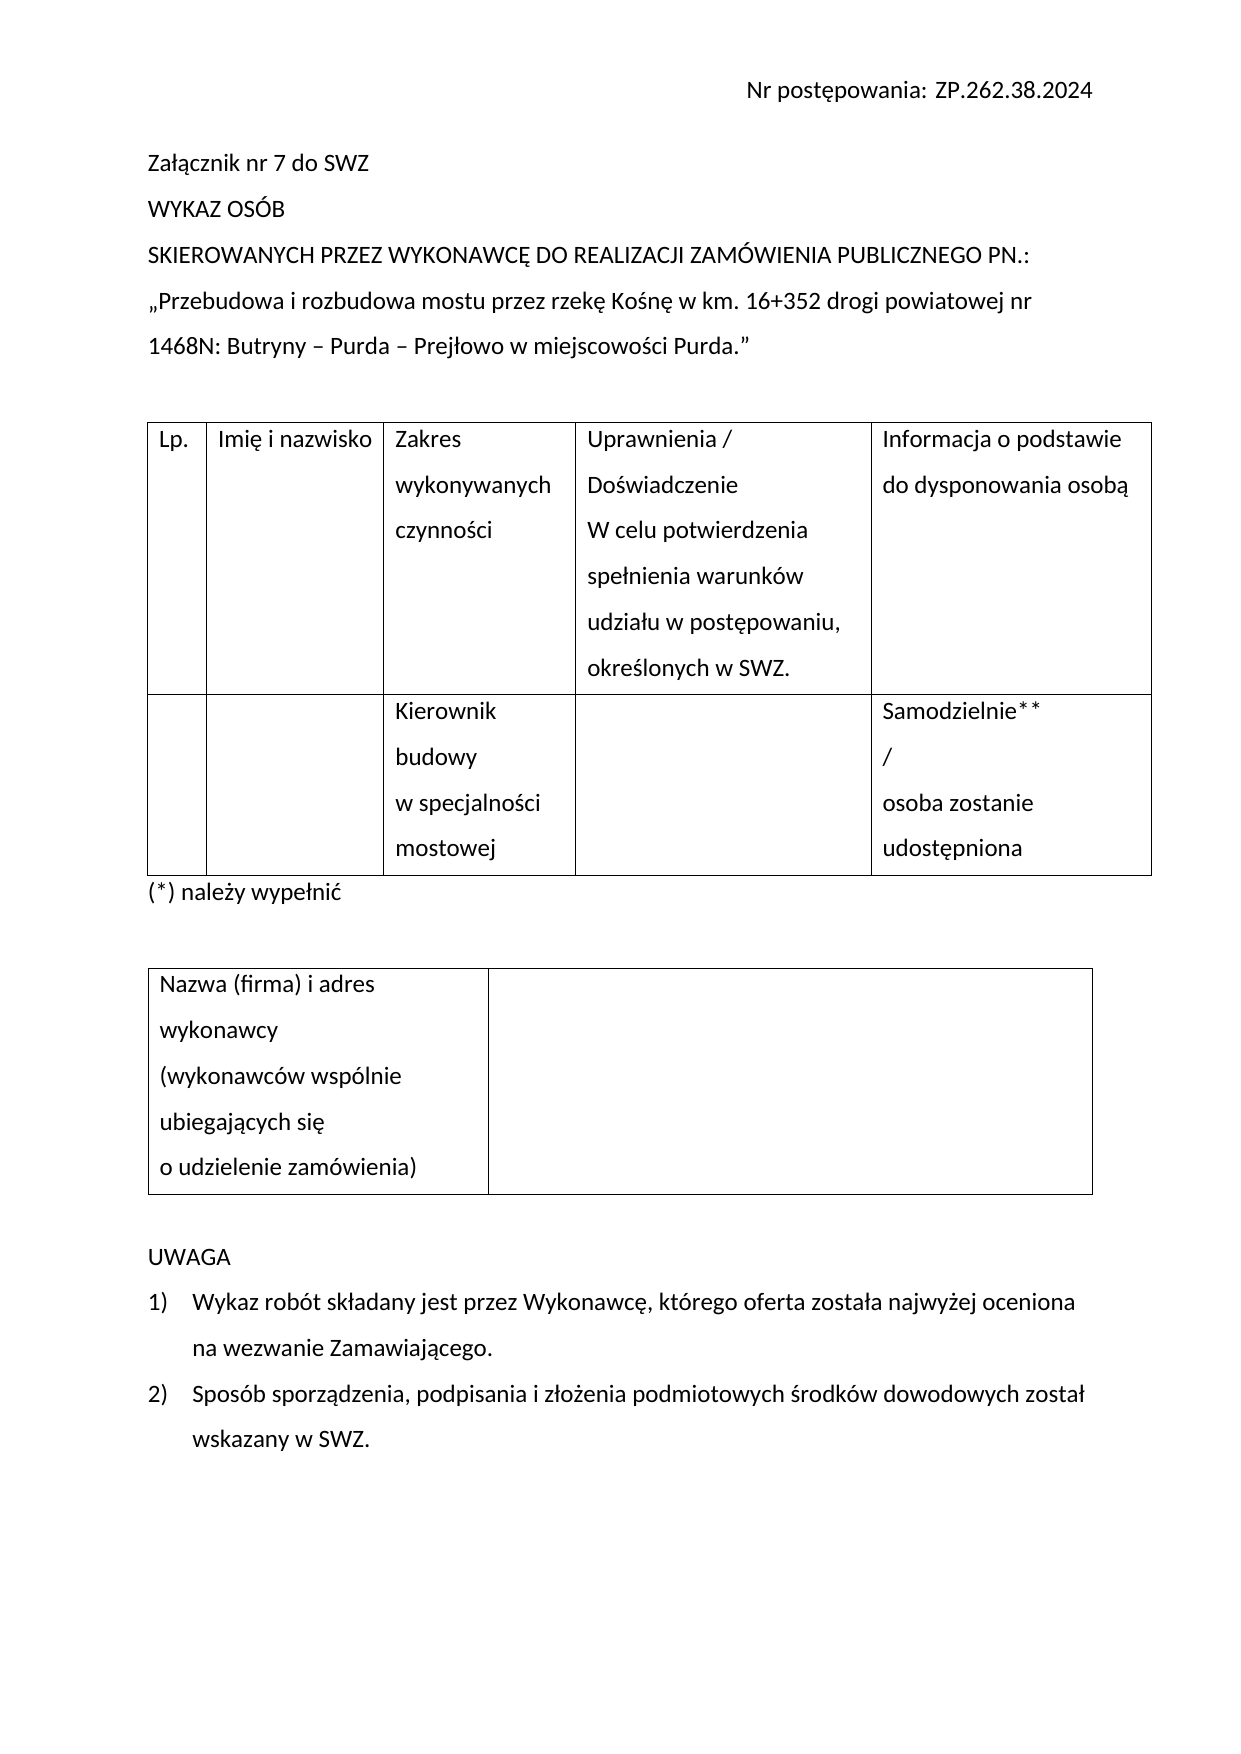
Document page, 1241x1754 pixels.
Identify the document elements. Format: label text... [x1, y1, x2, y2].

table_cell Samodzielnie** / osoba zostanie udostępniona [872, 695, 1151, 875]
table_header Uprawnienia / Doświadczenie W celu potwierdzenia spełnienia warunków udziału w postępowaniu, określonych w SWZ. [576, 423, 871, 694]
text UWAGA [148, 1241, 1093, 1271]
text Załącznik nr 7 do SWZ [148, 148, 1093, 178]
text SKIEROWANYCH PRZEZ WYKONAWCĘ DO REALIZACJI ZAMÓWIENIA PUBLICZNEGO PN.: [148, 239, 1093, 269]
table_header Imię i nazwisko [207, 423, 383, 694]
table_cell Kierownik budowy w specjalności mostowej [384, 695, 575, 875]
list Wykaz robót składany jest przez Wykonawcę, którego oferta została najwyżej oceniona na wezwanie Zamawiającego. [148, 1286, 1093, 1363]
text (*) należy wypełnić [148, 876, 1093, 906]
table_cell [148, 695, 206, 875]
table_header [489, 969, 1092, 1194]
table_header Zakres wykonywanych czynności [384, 423, 575, 694]
table_cell [576, 695, 871, 875]
text „Przebudowa i rozbudowa mostu przez rzekę Kośnę w km. 16+352 drogi powiatowej nr 1468N: Butryny – Purda – Prejłowo w miejscowości Purda.” [148, 285, 1093, 361]
text WYKAZ OSÓB [148, 193, 1093, 224]
table_cell [207, 695, 383, 875]
table_header Lp. [148, 423, 206, 694]
table_header Nazwa (firma) i adres wykonawcy (wykonawców wspólnie ubiegających się o udzielenie zamówienia) [149, 969, 488, 1194]
list Sposób sporządzenia, podpisania i złożenia podmiotowych środków dowodowych został wskazany w SWZ. [148, 1378, 1093, 1454]
table_header Informacja o podstawie do dysponowania osobą [872, 423, 1151, 694]
